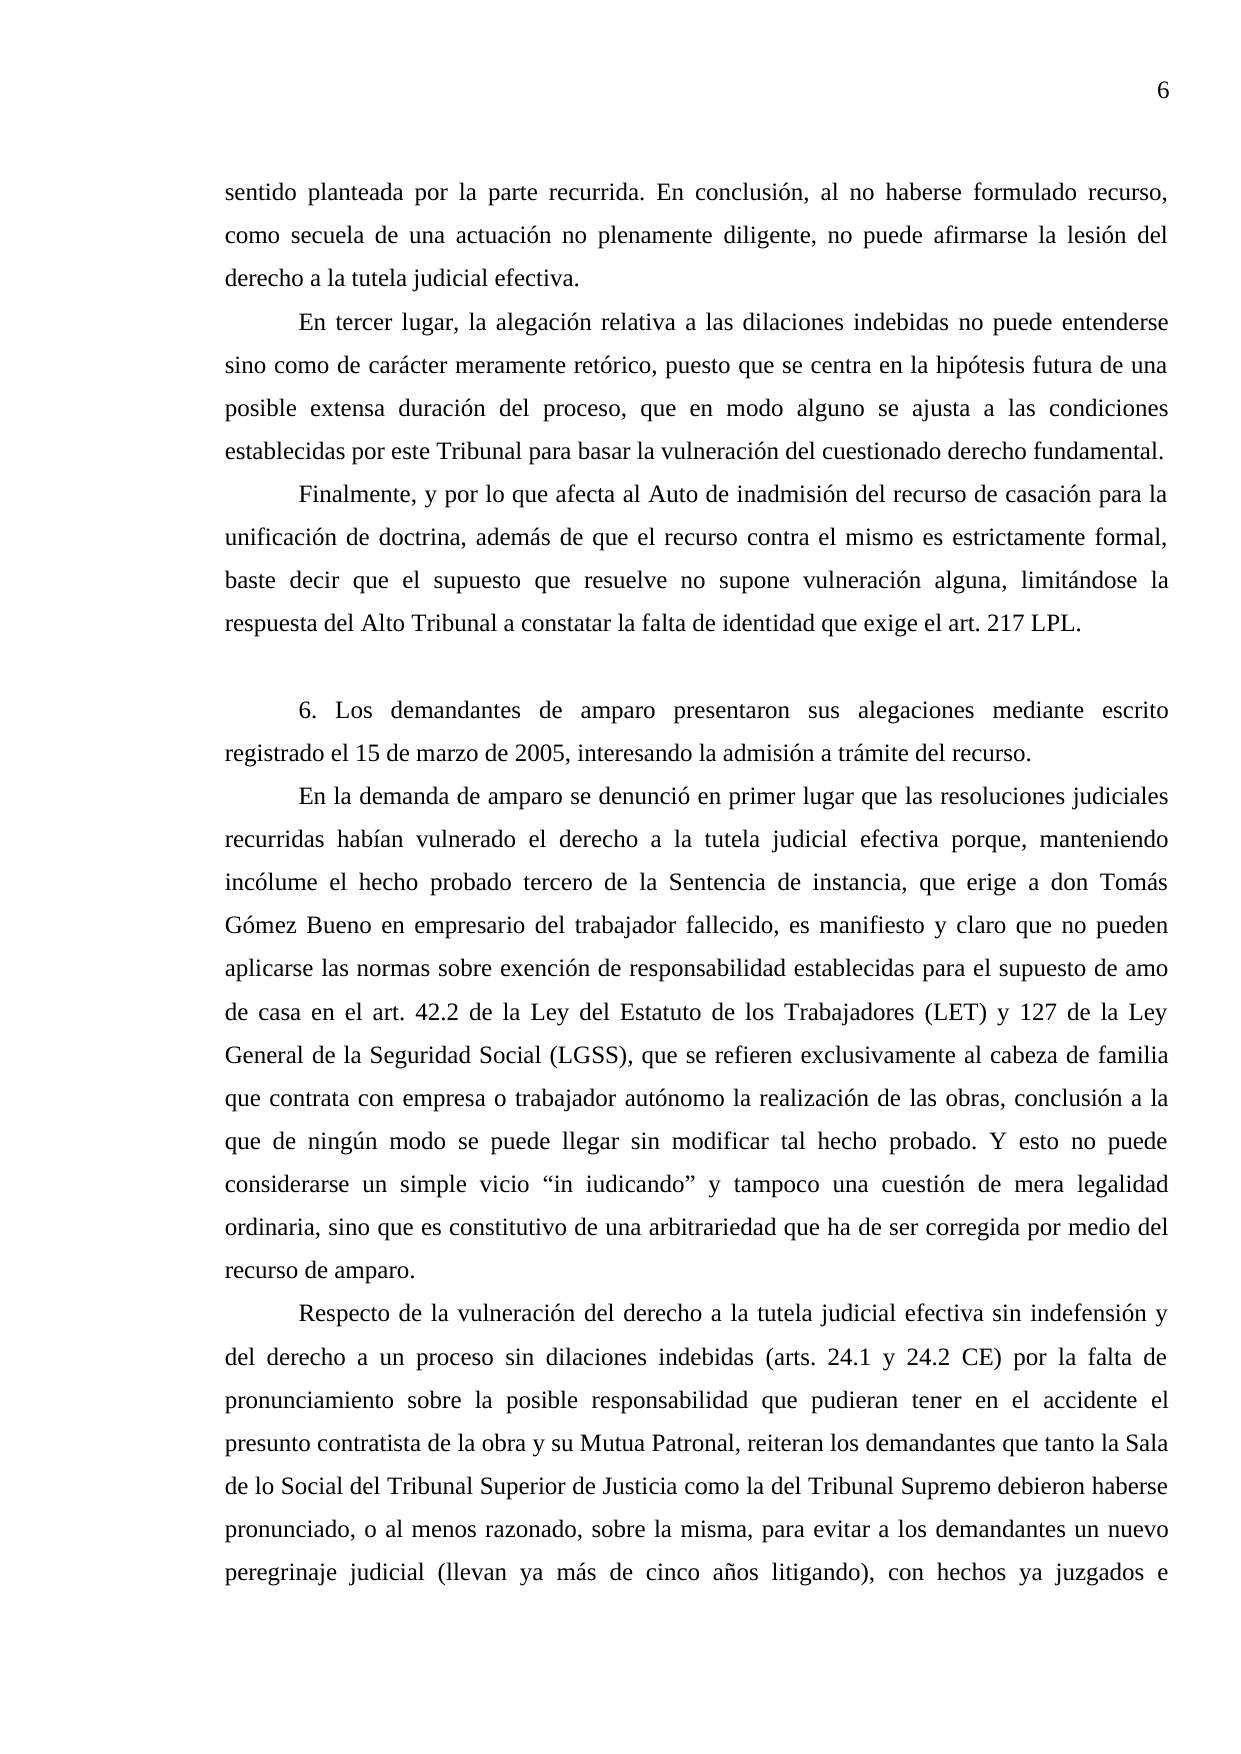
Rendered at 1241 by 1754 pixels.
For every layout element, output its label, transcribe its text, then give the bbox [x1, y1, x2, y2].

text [224, 177, 1169, 292]
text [224, 1298, 1169, 1586]
text En la demanda de amparo se denunció en primer lugar que las resoluciones judiciales recurridas habían vulnerado el derecho a la tutela judicial efectiva porque, manteniendo incólume el hecho probado tercero de la Sentencia de instancia, que erige a don Tomás Gómez Bueno en empresario del trabajador fallecido, es manifiesto y claro que no pueden aplicarse las normas sobre exención de responsabilidad establecidas para el supuesto de amo de casa en el art. 42.2 de la Ley del Estatuto de los Trabajadores (LET) y 127 de la Ley General de la Seguridad Social (LGSS), que se refieren exclusivamente al cabeza de familia que contrata con empresa o trabajador autónomo la realización de las obras, conclusión a la que de ningún modo se puede llegar sin modificar tal hecho probado. Y esto no puede considerarse un simple vicio “in iudicando” y tampoco una cuestión de mera legalidad ordinaria, sino que es constitutivo de una arbitrariedad que ha de ser corregida por medio del recurso de amparo. [224, 781, 1169, 1284]
text Finalmente, y por lo que afecta al Auto de inadmisión del recurso de casación para la unificación de doctrina, además de que el recurso contra el mismo es estrictamente formal, baste decir que el supuesto que resuelve no supone vulneración alguna, limitándose la respuesta del Alto Tribunal a constatar la falta de identidad que exige el art. 217 LPL. [224, 479, 1169, 637]
text 6. Los demandantes de amparo presentaron sus alegaciones mediante escrito registrado el 15 de marzo de 2005, interesando la admisión a trámite del recurso. [224, 695, 1169, 767]
text En tercer lugar, la alegación relativa a las dilaciones indebidas no puede entenderse sino como de carácter meramente retórico, puesto que se centra en la hipótesis futura de una posible extensa duración del proceso, que en modo alguno se ajusta a las condiciones establecidas por este Tribunal para basar la vulneración del cuestionado derecho fundamental. [224, 307, 1169, 465]
